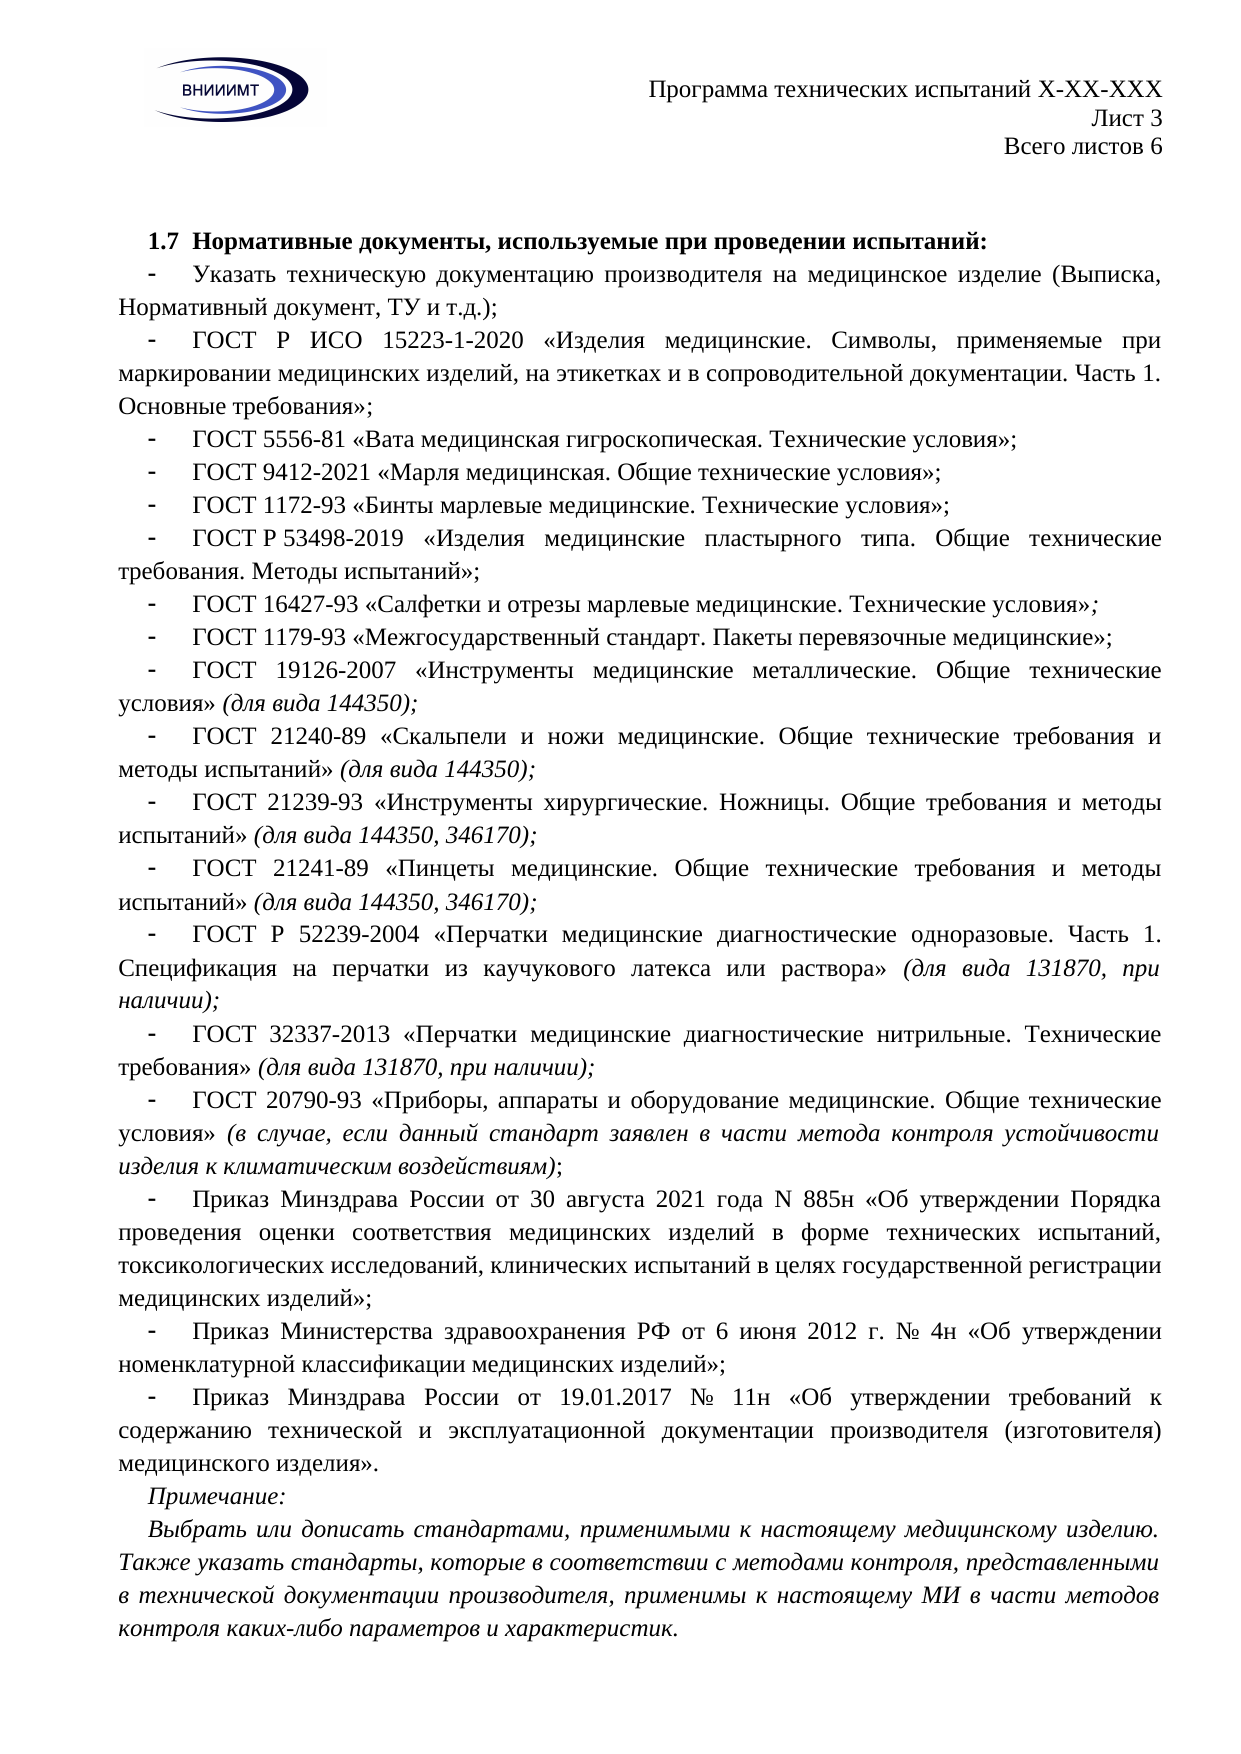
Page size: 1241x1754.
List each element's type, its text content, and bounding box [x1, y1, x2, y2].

list Приказ Министерства здравоохранения РФ от 6 июня 2012 г. № 4н «Об утверждении номенклатурной классификации медицинских изделий»; [118, 1316, 1162, 1378]
list ГОСТ 21240-89 «Скальпели и ножи медицинские. Общие технические требования и методы испытаний» (для вида 144350); [118, 721, 1162, 783]
list ГОСТ 21239-93 «Инструменты хирургические. Ножницы. Общие требования и методы испытаний» (для вида 144350, 346170); [118, 787, 1162, 849]
list Указать техническую документацию производителя на медицинское изделие (Выписка, Нормативный документ, ТУ и т.д.); [118, 259, 1162, 321]
text Выбрать или дописать стандартами, применимыми к настоящему медицинскому изделию. Также указать стандарты, которые в соответствии с методами контроля, представленными в технической документации производителя, применимы к настоящему МИ в части методов контроля каких-либо параметров и характеристик. [118, 1514, 1162, 1642]
list ГОСТ Р 53498-2019 «Изделия медицинские пластырного типа. Общие технические требования. Методы испытаний»; [118, 523, 1162, 585]
list ГОСТ 21241-89 «Пинцеты медицинские. Общие технические требования и методы испытаний» (для вида 144350, 346170); [118, 853, 1162, 915]
list ГОСТ 19126-2007 «Инструменты медицинские металлические. Общие технические условия» (для вида 144350); [118, 655, 1162, 717]
list ГОСТ 32337-2013 «Перчатки медицинские диагностические нитрильные. Технические требования» (для вида 131870, при наличии); [118, 1019, 1162, 1080]
list Приказ Минздрава России от 30 августа 2021 года N 885н «Об утверждении Порядка проведения оценки соответствия медицинских изделий в форме технических испытаний, токсикологических исследований, клинических испытаний в целях государственной регистрации медицинских изделий»; [118, 1184, 1162, 1312]
list Нормативные документы, используемые при проведении испытаний: [118, 226, 1162, 255]
list ГОСТ Р ИСО 15223-1-2020 «Изделия медицинские. Символы, применяемые при маркировании медицинских изделий, на этикетках и в сопроводительной документации. Часть 1. Основные требования»; [118, 325, 1162, 420]
list ГОСТ 1172-93 «Бинты марлевые медицинские. Технические условия»; [118, 490, 1162, 519]
list ГОСТ 20790-93 «Приборы, аппараты и оборудование медицинские. Общие технические условия» (в случае, если данный стандарт заявлен в части метода контроля устойчивости изделия к климатическим воздействиям); [118, 1085, 1162, 1179]
list ГОСТ 16427-93 «Салфетки и отрезы марлевые медицинские. Технические условия»; [118, 589, 1162, 618]
list ГОСТ 5556-81 «Вата медицинская гигроскопическая. Технические условия»; [118, 424, 1162, 453]
list ГОСТ 1179-93 «Межгосударственный стандарт. Пакеты перевязочные медицинские»; [118, 622, 1162, 651]
list Приказ Минздрава России от 19.01.2017 № 11н «Об утверждении требований к содержанию технической и эксплуатационной документации производителя (изготовителя) медицинского изделия». [118, 1382, 1162, 1477]
list ГОСТ Р 52239-2004 «Перчатки медицинские диагностические одноразовые. Часть 1. Спецификация на перчатки из каучукового латекса или раствора» (для вида 131870, при наличии); [118, 919, 1162, 1014]
picture [143, 48, 327, 127]
text Примечание: [118, 1481, 1162, 1510]
list ГОСТ 9412-2021 «Марля медицинская. Общие технические условия»; [118, 457, 1162, 486]
